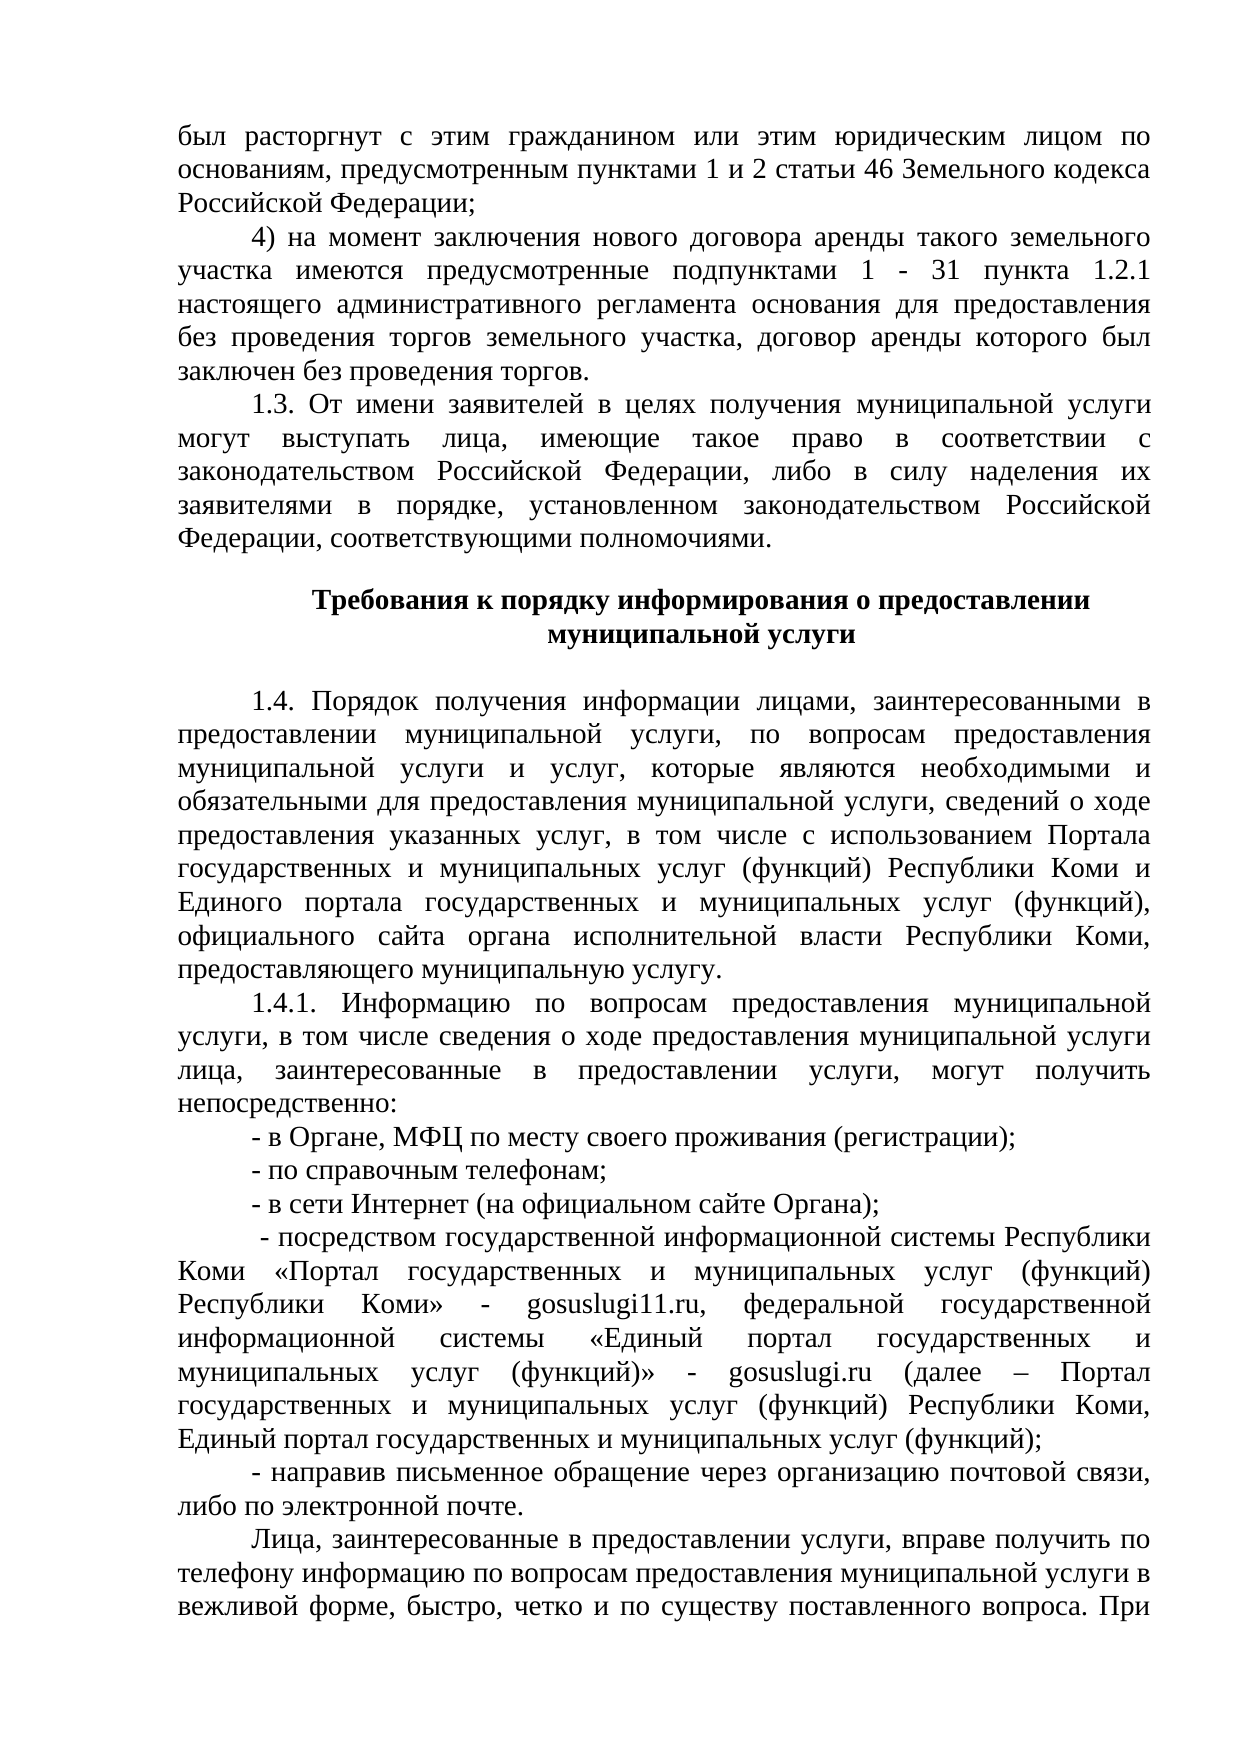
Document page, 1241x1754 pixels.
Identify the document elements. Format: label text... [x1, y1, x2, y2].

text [177, 1521, 1152, 1622]
text - направив письменное обращение через организацию почтовой связи, либо по электронной почте. [177, 1454, 1152, 1521]
text - в сети Интернет (на официальном сайте Органа); [177, 1186, 1152, 1219]
text 1.4.1. Информацию по вопросам предоставления муниципальной услуги, в том числе сведения о ходе предоставления муниципальной услуги лица, заинтересованные в предоставлении услуги, могут получить непосредственно: [177, 985, 1152, 1119]
text - по справочным телефонам; [177, 1152, 1152, 1186]
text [177, 118, 1152, 219]
text 1.4. Порядок получения информации лицами, заинтересованными в предоставлении муниципальной услуги, по вопросам предоставления муниципальной услуги и услуг, которые являются необходимыми и обязательными для предоставления муниципальной услуги, сведений о ходе предоставления указанных услуг, в том числе с использованием Портала государственных и муниципальных услуг (функций) Республики Коми и Единого портала государственных и муниципальных услуг (функций), официального сайта органа исполнительной власти Республики Коми, предоставляющего муниципальную услугу. [177, 683, 1152, 985]
text - посредством государственной информационной системы Республики Коми «Портал государственных и муниципальных услуг (функций) Республики Коми» - gosuslugi11.ru, федеральной государственной информационной системы «Единый портал государственных и муниципальных услуг (функций)» - gosuslugi.ru (далее – Портал государственных и муниципальных услуг (функций) Республики Коми, Единый портал государственных и муниципальных услуг (функций); [177, 1219, 1152, 1454]
text - в Органе, МФЦ по месту своего проживания (регистрации); [177, 1119, 1152, 1152]
text Требования к порядку информирования о предоставлении [177, 582, 1152, 616]
text 1.3. От имени заявителей в целях получения муниципальной услуги могут выступать лица, имеющие такое право в соответствии с законодательством Российской Федерации, либо в силу наделения их заявителями в порядке, установленном законодательством Российской Федерации, соответствующими полномочиями. [177, 386, 1152, 554]
text муниципальной услуги [177, 616, 1152, 649]
text 4) на момент заключения нового договора аренды такого земельного участка имеются предусмотренные подпунктами 1 - 31 пункта 1.2.1 настоящего административного регламента основания для предоставления без проведения торгов земельного участка, договор аренды которого был заключен без проведения торгов. [177, 219, 1152, 386]
